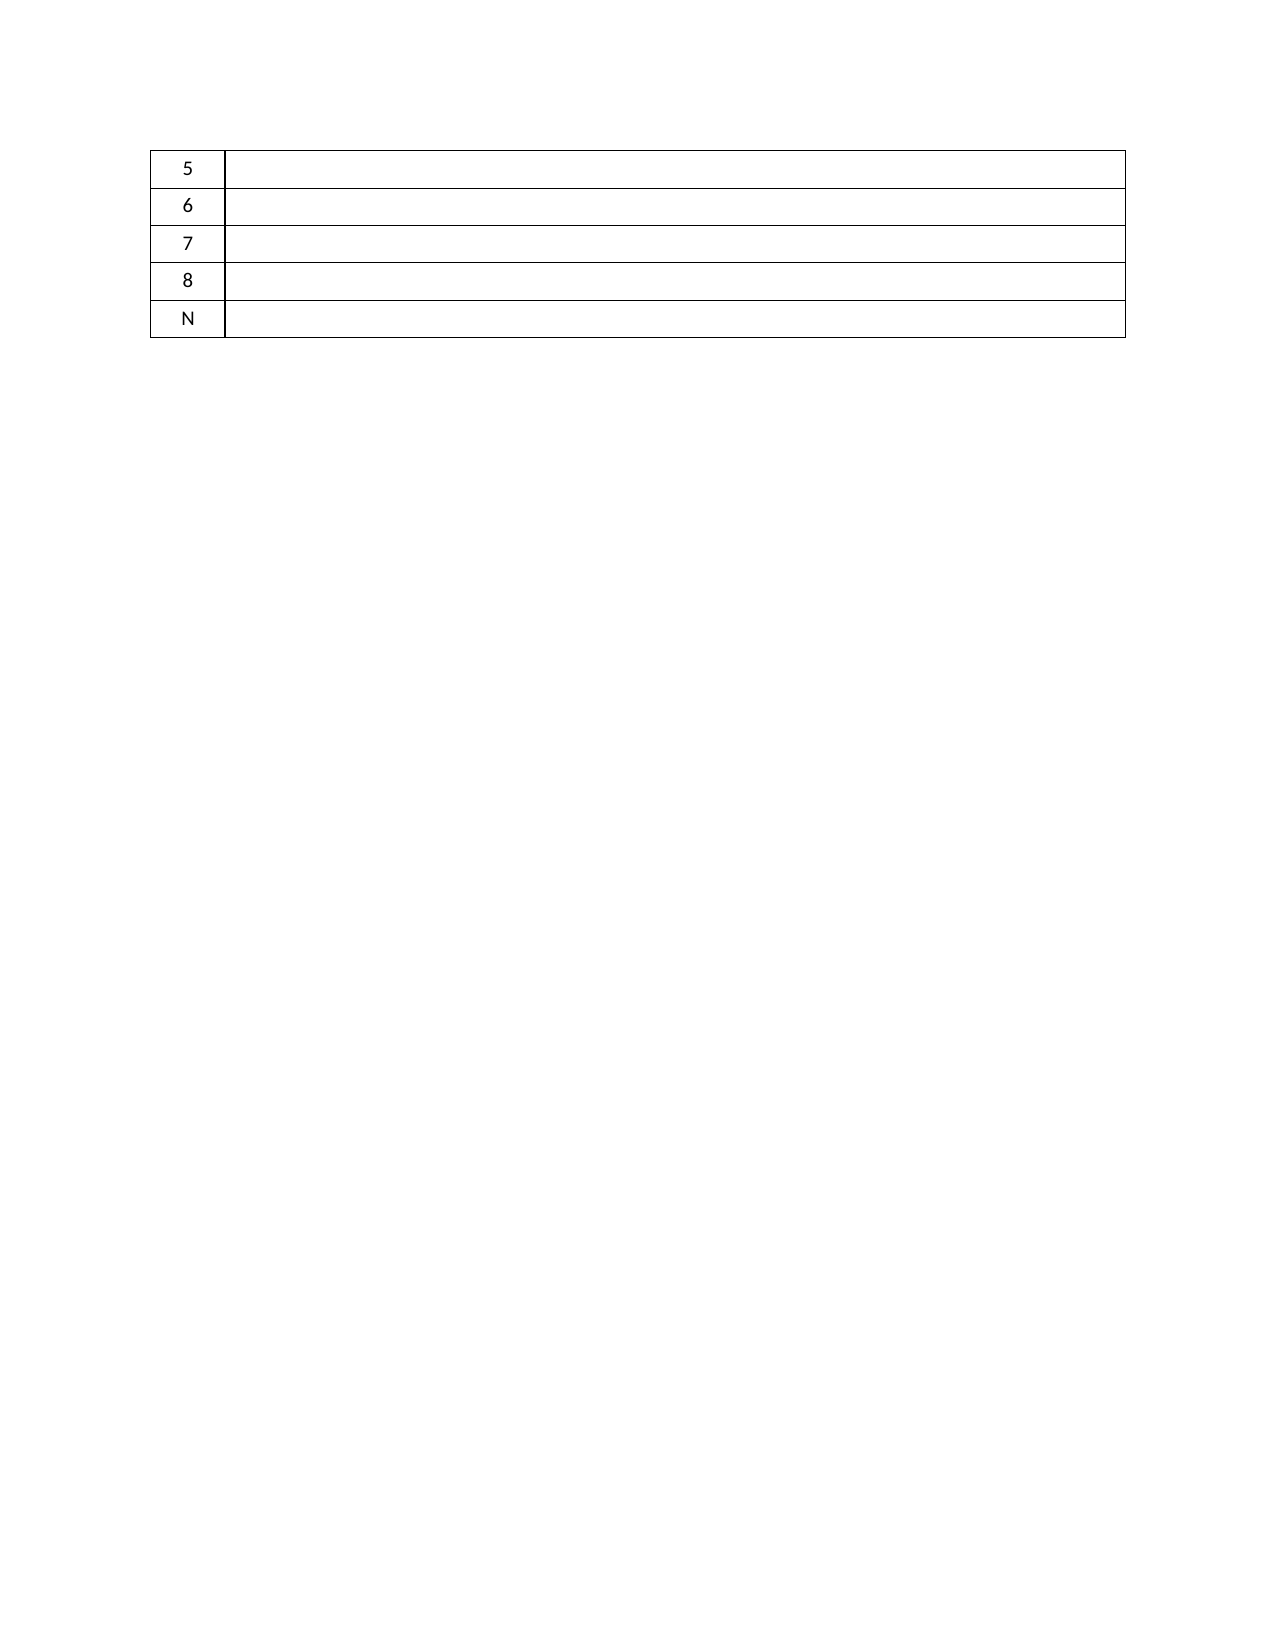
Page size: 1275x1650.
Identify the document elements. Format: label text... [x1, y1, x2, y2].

table_cell 5 [151, 151, 224, 187]
table_cell [226, 226, 1125, 262]
table_cell 6 [151, 189, 224, 225]
table_cell [226, 189, 1125, 225]
table_cell 7 [151, 226, 224, 262]
table_cell [226, 263, 1125, 299]
table_cell N [151, 301, 224, 337]
table_cell 8 [151, 263, 224, 299]
table_cell [226, 151, 1125, 187]
table_cell [226, 301, 1125, 337]
